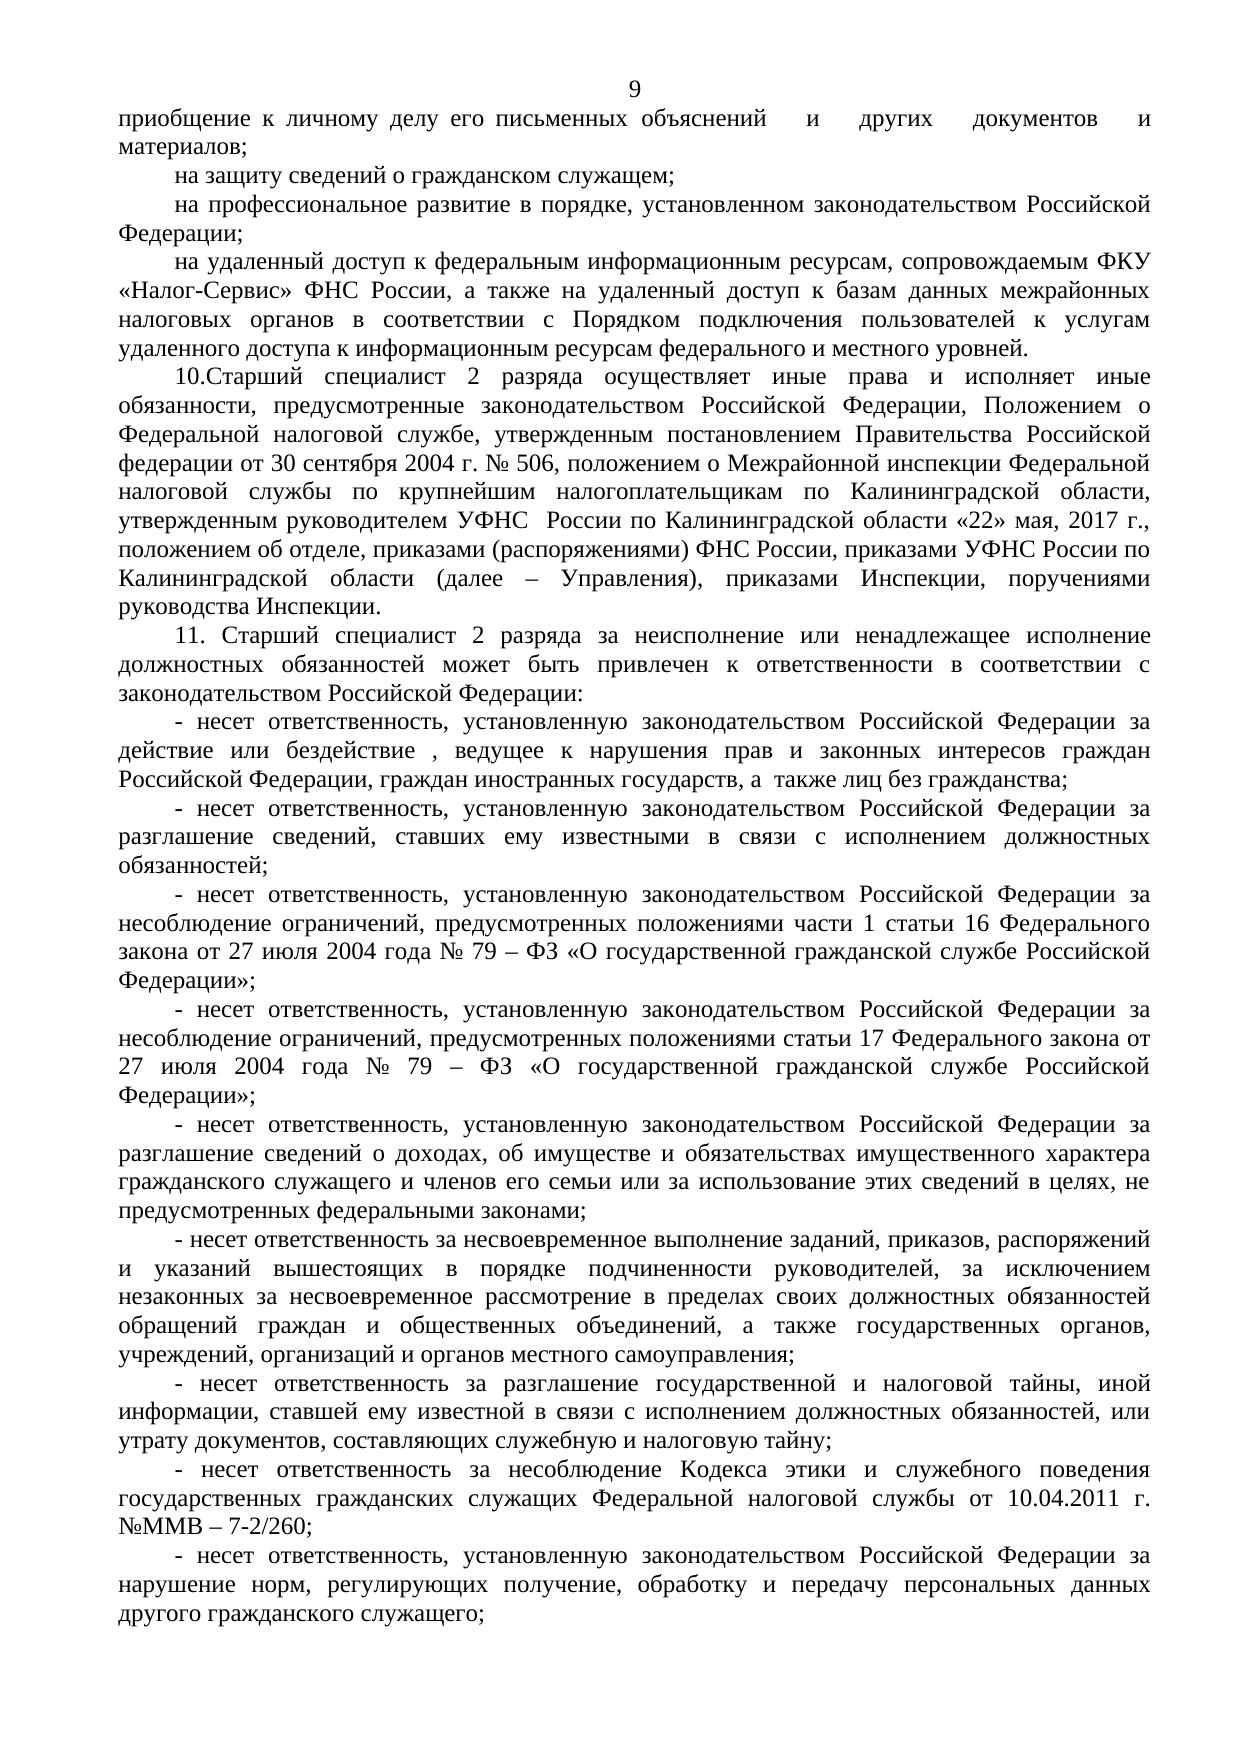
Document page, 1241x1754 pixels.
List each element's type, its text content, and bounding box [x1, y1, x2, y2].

text 11. Старший специалист 2 разряда за неисполнение или ненадлежащее исполнение должностных обязанностей может быть привлечен к ответственности в соответствии с законодательством Российской Федерации: [118, 620, 1152, 706]
text на удаленный доступ к федеральным информационным ресурсам, сопровождаемым ФКУ «Налог-Сервис» ФНС России, а также на удаленный доступ к базам данных межрайонных налоговых органов в соответствии с Порядком подключения пользователей к услугам удаленного доступа к информационным ресурсам федерального и местного уровней. [118, 246, 1152, 361]
text - несет ответственность, установленную законодательством Российской Федерации за действие или бездействие , ведущее к нарушения прав и законных интересов граждан Российской Федерации, граждан иностранных государств, а также лиц без гражданства; [118, 706, 1152, 793]
text - несет ответственность, установленную законодательством Российской Федерации за несоблюдение ограничений, предусмотренных положениями статьи 17 Федерального закона от 27 июля 2004 года № 79 – ФЗ «О государственной гражданской службе Российской Федерации»; [118, 994, 1152, 1109]
text - несет ответственность за несвоевременное выполнение заданий, приказов, распоряжений и указаний вышестоящих в порядке подчиненности руководителей, за исключением незаконных за несвоевременное рассмотрение в пределах своих должностных обязанностей обращений граждан и общественных объединений, а также государственных органов, учреждений, организаций и органов местного самоуправления; [118, 1224, 1152, 1368]
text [118, 103, 1152, 160]
text - несет ответственность, установленную законодательством Российской Федерации за разглашение сведений, ставших ему известными в связи с исполнением должностных обязанностей; [118, 793, 1152, 879]
text на профессиональное развитие в порядке, установленном законодательством Российской Федерации; [118, 189, 1152, 246]
text - несет ответственность за несоблюдение Кодекса этики и служебного поведения государственных гражданских служащих Федеральной налоговой службы от 10.04.2011 г. №ММВ – 7-2/260; [118, 1454, 1152, 1540]
text - несет ответственность, установленную законодательством Российской Федерации за несоблюдение ограничений, предусмотренных положениями части 1 статьи 16 Федерального закона от 27 июля 2004 года № 79 – ФЗ «О государственной гражданской службе Российской Федерации»; [118, 879, 1152, 994]
text - несет ответственность за разглашение государственной и налоговой тайны, иной информации, ставшей ему известной в связи с исполнением должностных обязанностей, или утрату документов, составляющих служебную и налоговую тайну; [118, 1368, 1152, 1454]
text 10.Старший специалист 2 разряда осуществляет иные права и исполняет иные обязанности, предусмотренные законодательством Российской Федерации, Положением о Федеральной налоговой службе, утвержденным постановлением Правительства Российской федерации от 30 сентября 2004 г. № 506, положением о Межрайонной инспекции Федеральной налоговой службы по крупнейшим налогоплательщикам по Калининградской области, утвержденным руководителем УФНС России по Калининградской области «22» мая, 2017 г., положением об отделе, приказами (распоряжениями) ФНС России, приказами УФНС России по Калининградской области (далее – Управления), приказами Инспекции, поручениями руководства Инспекции. [118, 361, 1152, 620]
text на защиту сведений о гражданском служащем; [118, 160, 1152, 189]
text - несет ответственность, установленную законодательством Российской Федерации за нарушение норм, регулирующих получение, обработку и передачу персональных данных другого гражданского служащего; [118, 1540, 1152, 1626]
text - несет ответственность, установленную законодательством Российской Федерации за разглашение сведений о доходах, об имуществе и обязательствах имущественного характера гражданского служащего и членов его семьи или за использование этих сведений в целях, не предусмотренных федеральными законами; [118, 1109, 1152, 1224]
